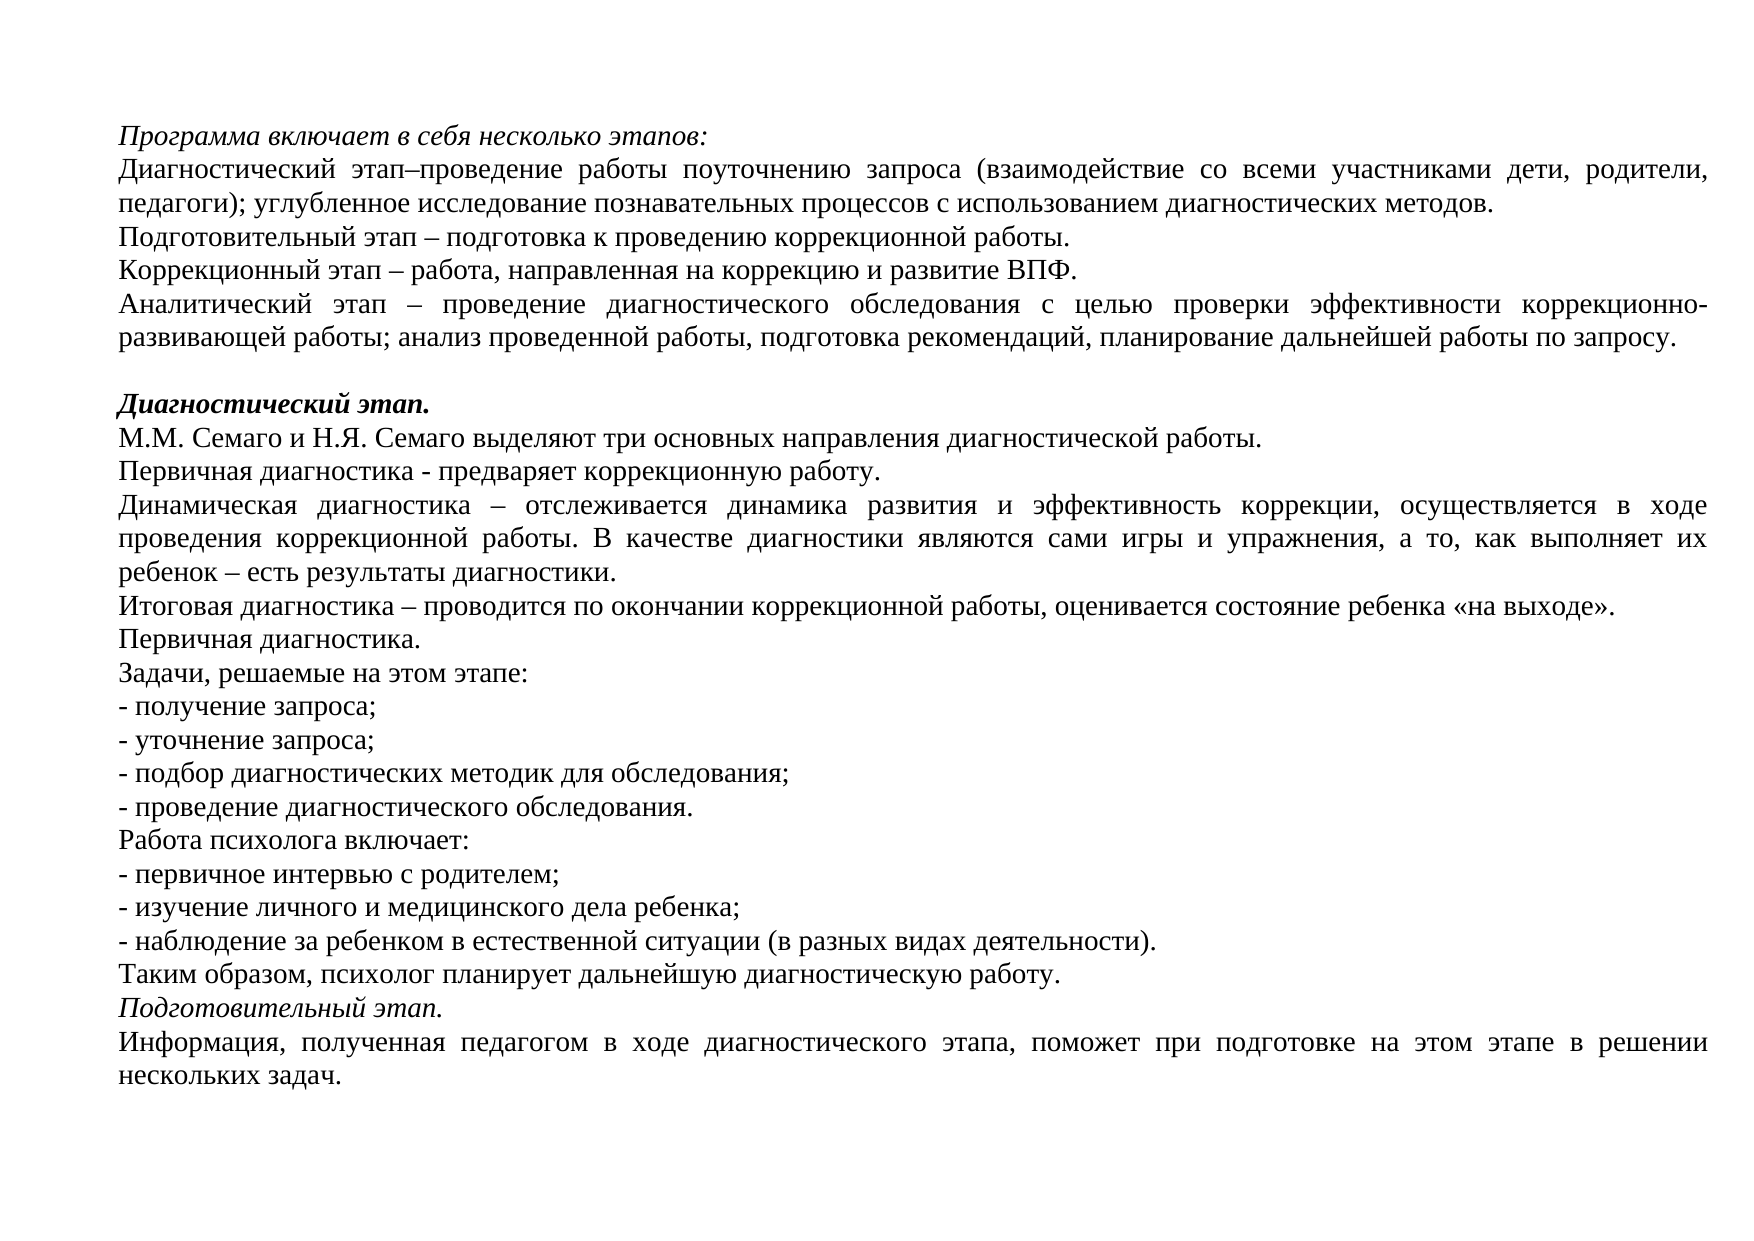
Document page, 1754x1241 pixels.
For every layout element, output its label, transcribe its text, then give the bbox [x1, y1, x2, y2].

text Итоговая диагностика – проводится по окончании коррекционной работы, оценивается состояние ребенка «на выходе». [118, 588, 1709, 621]
text - получение запроса; [118, 688, 1709, 722]
text Программа включает в себя несколько этапов: [118, 118, 1709, 152]
text Подготовительный этап – подготовка к проведению коррекционной работы. [118, 219, 1709, 252]
text Работа психолога включает: [118, 822, 1709, 856]
text - наблюдение за ребенком в естественной ситуации (в разных видах деятельности). [118, 923, 1709, 957]
text Диагностический этап–проведение работы поуточнению запроса (взаимодействие со всеми участниками дети, родители, педагоги); углубленное исследование познавательных процессов с использованием диагностических методов. [118, 152, 1709, 219]
text - подбор диагностических методик для обследования; [118, 755, 1709, 789]
text Информация, полученная педагогом в ходе диагностического этапа, поможет при подготовке на этом этапе в решении нескольких задач. [118, 1024, 1709, 1091]
text Подготовительный этап. [118, 990, 1709, 1024]
text Таким образом, психолог планирует дальнейшую диагностическую работу. [118, 957, 1709, 990]
text М.М. Семаго и Н.Я. Семаго выделяют три основных направления диагностической работы. [118, 420, 1709, 453]
text - уточнение запроса; [118, 722, 1709, 755]
text Коррекционный этап – работа, направленная на коррекцию и развитие ВПФ. [118, 252, 1709, 286]
text Динамическая диагностика – отслеживается динамика развития и эффективность коррекции, осуществляется в ходе проведения коррекционной работы. В качестве диагностики являются сами игры и упражнения, а то, как выполняет их ребенок – есть результаты диагностики. [118, 487, 1709, 588]
text - проведение диагностического обследования. [118, 789, 1709, 822]
text Первичная диагностика. [118, 621, 1709, 655]
text Задачи, решаемые на этом этапе: [118, 655, 1709, 688]
text Диагностический этап. [118, 386, 1709, 420]
text - первичное интервью с родителем; [118, 856, 1709, 889]
text - изучение личного и медицинского дела ребенка; [118, 889, 1709, 923]
text Первичная диагностика - предваряет коррекционную работу. [118, 453, 1709, 487]
text Аналитический этап – проведение диагностического обследования с целью проверки эффективности коррекционно-развивающей работы; анализ проведенной работы, подготовка рекомендаций, планирование дальнейшей работы по запросу. [118, 286, 1709, 353]
